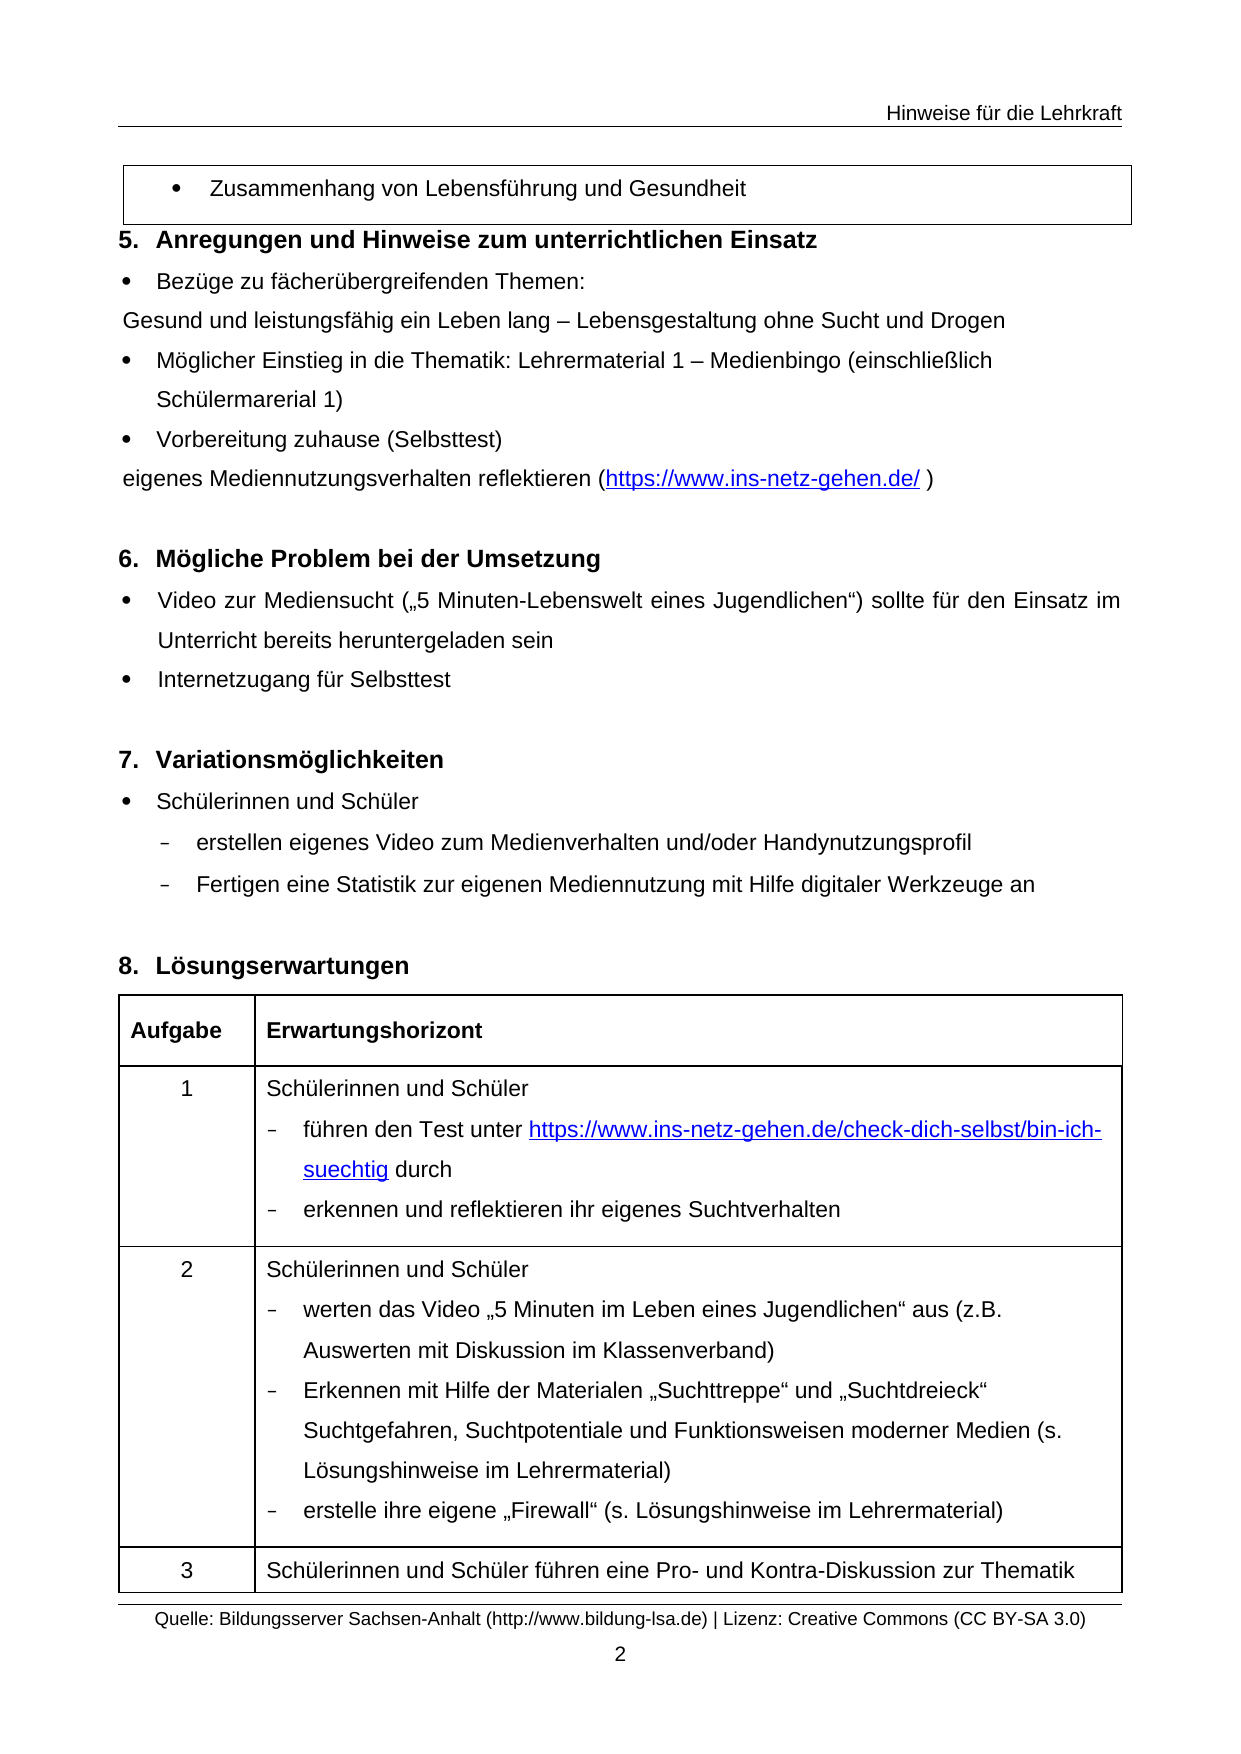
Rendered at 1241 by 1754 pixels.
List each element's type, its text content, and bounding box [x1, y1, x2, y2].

table_cell Schülerinnen und Schüler führen den Test unter https://www.ins-netz-gehen.de/check-dich-selbst/bin-ich-suechtig durch erkennen und reflektieren ihr eigenes Suchtverhalten [256, 1067, 1121, 1246]
list erstellen eigenes Video zum Medienverhalten und/oder Handynutzungsprofil [159, 828, 1122, 856]
list Möglicher Einstieg in die Thematik: Lehrermaterial 1 – Medienbingo (einschließlich Schülermarerial 1) [122, 347, 1122, 413]
subtitle 6. Mögliche Problem bei der Umsetzung [118, 544, 1122, 573]
list eigenes Mediennutzungsverhalten reflektieren (https://www.ins-netz-gehen.de/ ) [122, 465, 1122, 492]
subtitle 7. Variationsmöglichkeiten [118, 745, 1122, 774]
table_cell Schülerinnen und Schüler werten das Video „5 Minuten im Leben eines Jugendlichen“ aus (z.B. Auswerten mit Diskussion im Klassenverband) Erkennen mit Hilfe der Materialen „Suchttreppe“ und „Suchtdreieck“ Suchtgefahren, Suchtpotentiale und Funktionsweisen moderner Medien (s. Lösungshinweise im Lehrermaterial) erstelle ihre eigene „Firewall“ (s. Lösungshinweise im Lehrermaterial) [256, 1247, 1121, 1546]
list Fertigen eine Statistik zur eigenen Mediennutzung mit Hilfe digitaler Werkzeuge an [159, 870, 1122, 898]
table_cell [256, 1548, 1121, 1592]
table_cell 1 [120, 1067, 254, 1246]
list Schülerinnen und Schüler [122, 788, 1122, 815]
list Gesund und leistungsfähig ein Leben lang – Lebensgestaltung ohne Sucht und Drogen [122, 307, 1122, 334]
list Vorbereitung zuhause (Selbsttest) [122, 426, 1122, 452]
table_cell 2 [120, 1247, 254, 1546]
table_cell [124, 166, 1131, 224]
subtitle 5. Anregungen und Hinweise zum unterrichtlichen Einsatz [118, 225, 1122, 253]
list Video zur Mediensucht („5 Minuten-Lebenswelt eines Jugendlichen“) sollte für den Einsatz im Unterricht bereits heruntergeladen sein [122, 587, 1122, 653]
table_header Erwartungshorizont [256, 996, 1122, 1065]
table_header Aufgabe [120, 996, 254, 1065]
subtitle 8. Lösungserwartungen [118, 951, 1122, 980]
list Internetzugang für Selbsttest [122, 666, 1122, 693]
list Bezüge zu fächerübergreifenden Themen: [122, 268, 1122, 294]
table_cell 3 [120, 1548, 254, 1592]
